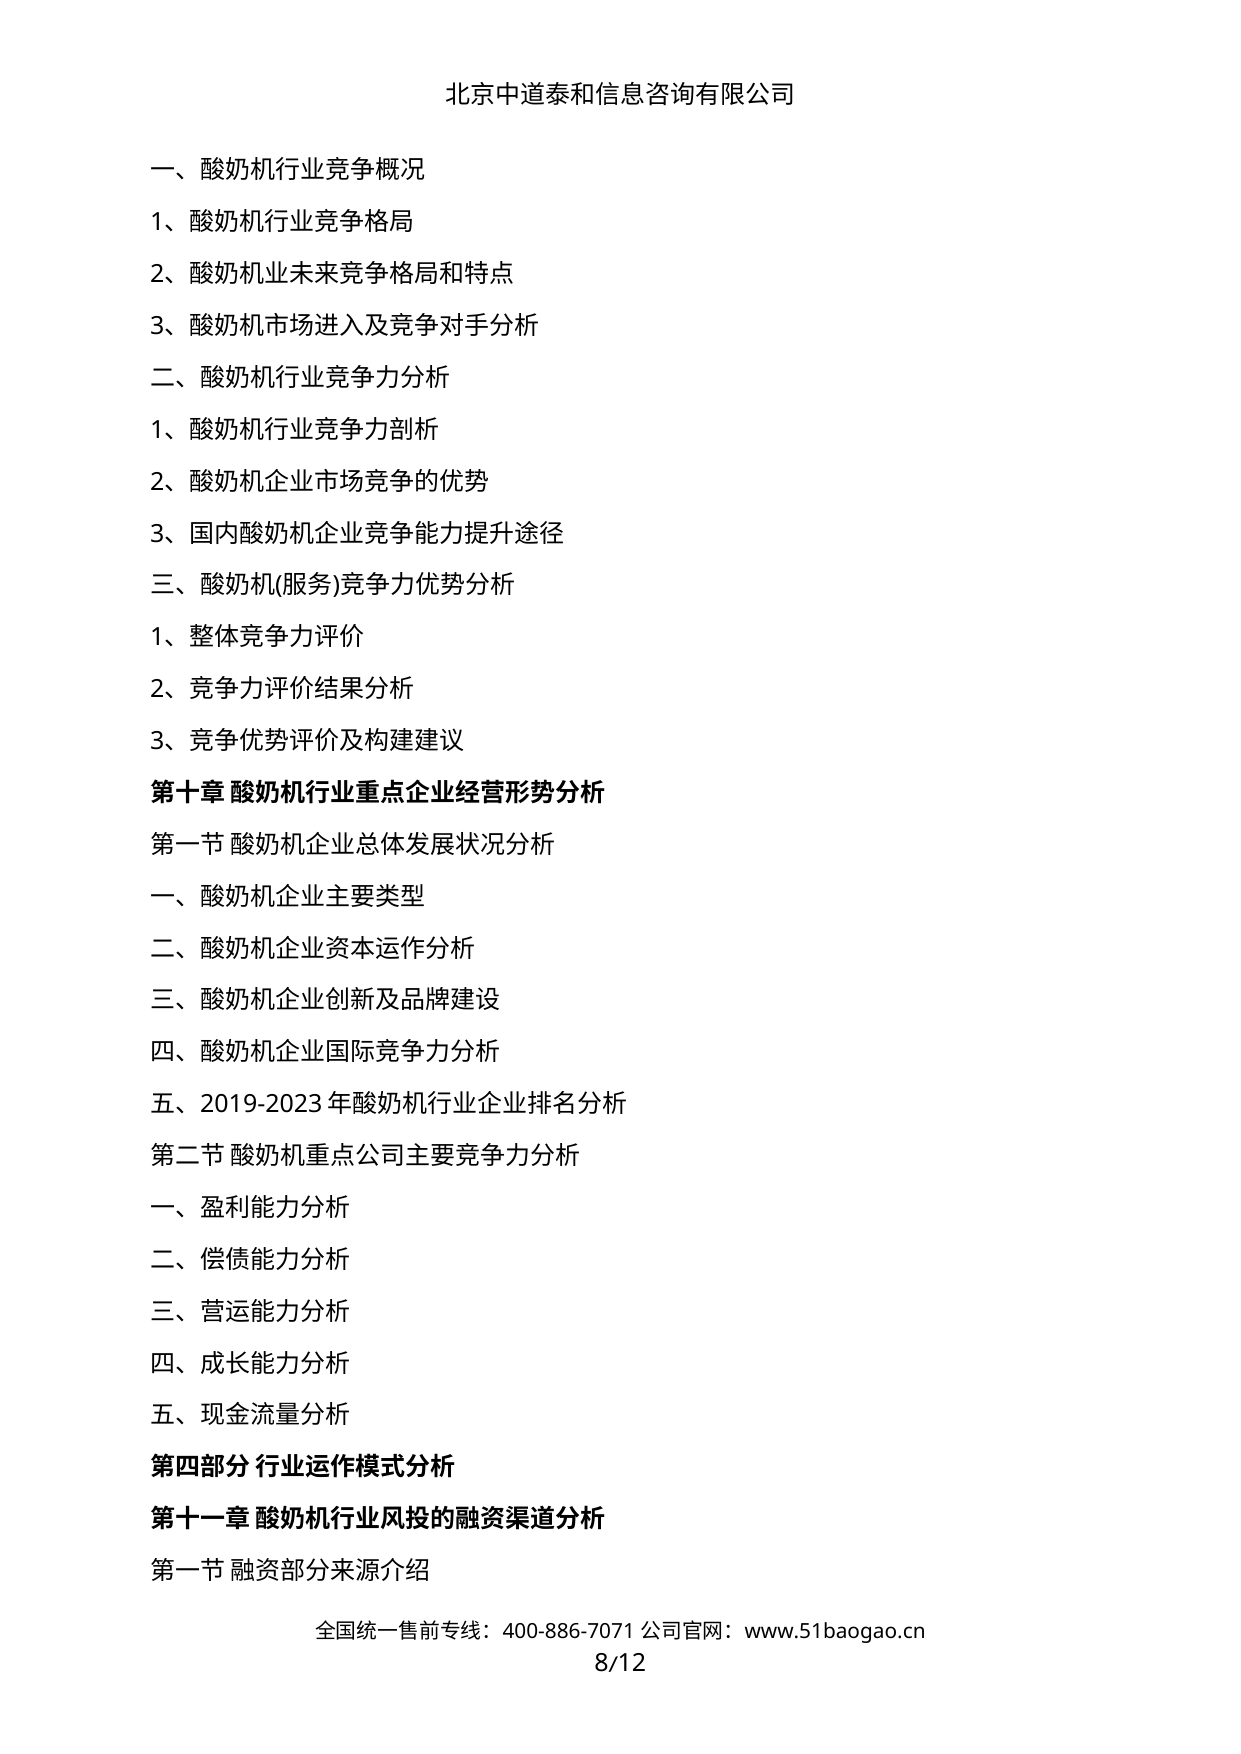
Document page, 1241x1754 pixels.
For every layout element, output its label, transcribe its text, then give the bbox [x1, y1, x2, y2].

text 1、酸奶机行业竞争格局 [150, 202, 1090, 238]
text 2、酸奶机企业市场竞争的优势 [150, 461, 1090, 497]
text 一、酸奶机企业主要类型 [150, 876, 1090, 912]
text 1、酸奶机行业竞争力剖析 [150, 409, 1090, 446]
text 四、酸奶机企业国际竞争力分析 [150, 1032, 1090, 1068]
text 二、酸奶机行业竞争力分析 [150, 357, 1090, 394]
text 1、整体竞争力评价 [150, 617, 1090, 653]
text 3、国内酸奶机企业竞争能力提升途径 [150, 513, 1090, 549]
text 四、成长能力分析 [150, 1343, 1090, 1379]
text 三、营运能力分析 [150, 1291, 1090, 1327]
text 2、竞争力评价结果分析 [150, 669, 1090, 705]
text 一、盈利能力分析 [150, 1187, 1090, 1224]
text 3、酸奶机市场进入及竞争对手分析 [150, 306, 1090, 342]
text 二、酸奶机企业资本运作分析 [150, 928, 1090, 964]
text 五、现金流量分析 [150, 1395, 1090, 1431]
text 第十章 酸奶机行业重点企业经营形势分析 [150, 772, 1090, 809]
text 3、竞争优势评价及构建建议 [150, 721, 1090, 757]
text 三、酸奶机(服务)竞争力优势分析 [150, 565, 1090, 601]
text 2、酸奶机业未来竞争格局和特点 [150, 254, 1090, 290]
text 第一节 酸奶机企业总体发展状况分析 [150, 824, 1090, 861]
text 第四部分 行业运作模式分析 [150, 1447, 1090, 1483]
text 一、酸奶机行业竞争概况 [150, 150, 1090, 186]
text 三、酸奶机企业创新及品牌建设 [150, 980, 1090, 1016]
text 第一节 融资部分来源介绍 [150, 1551, 1090, 1587]
text 二、偿债能力分析 [150, 1239, 1090, 1276]
text 第十一章 酸奶机行业风投的融资渠道分析 [150, 1499, 1090, 1535]
text 五、2019-2023年酸奶机行业企业排名分析 [150, 1084, 1090, 1120]
text 第二节 酸奶机重点公司主要竞争力分析 [150, 1136, 1090, 1172]
